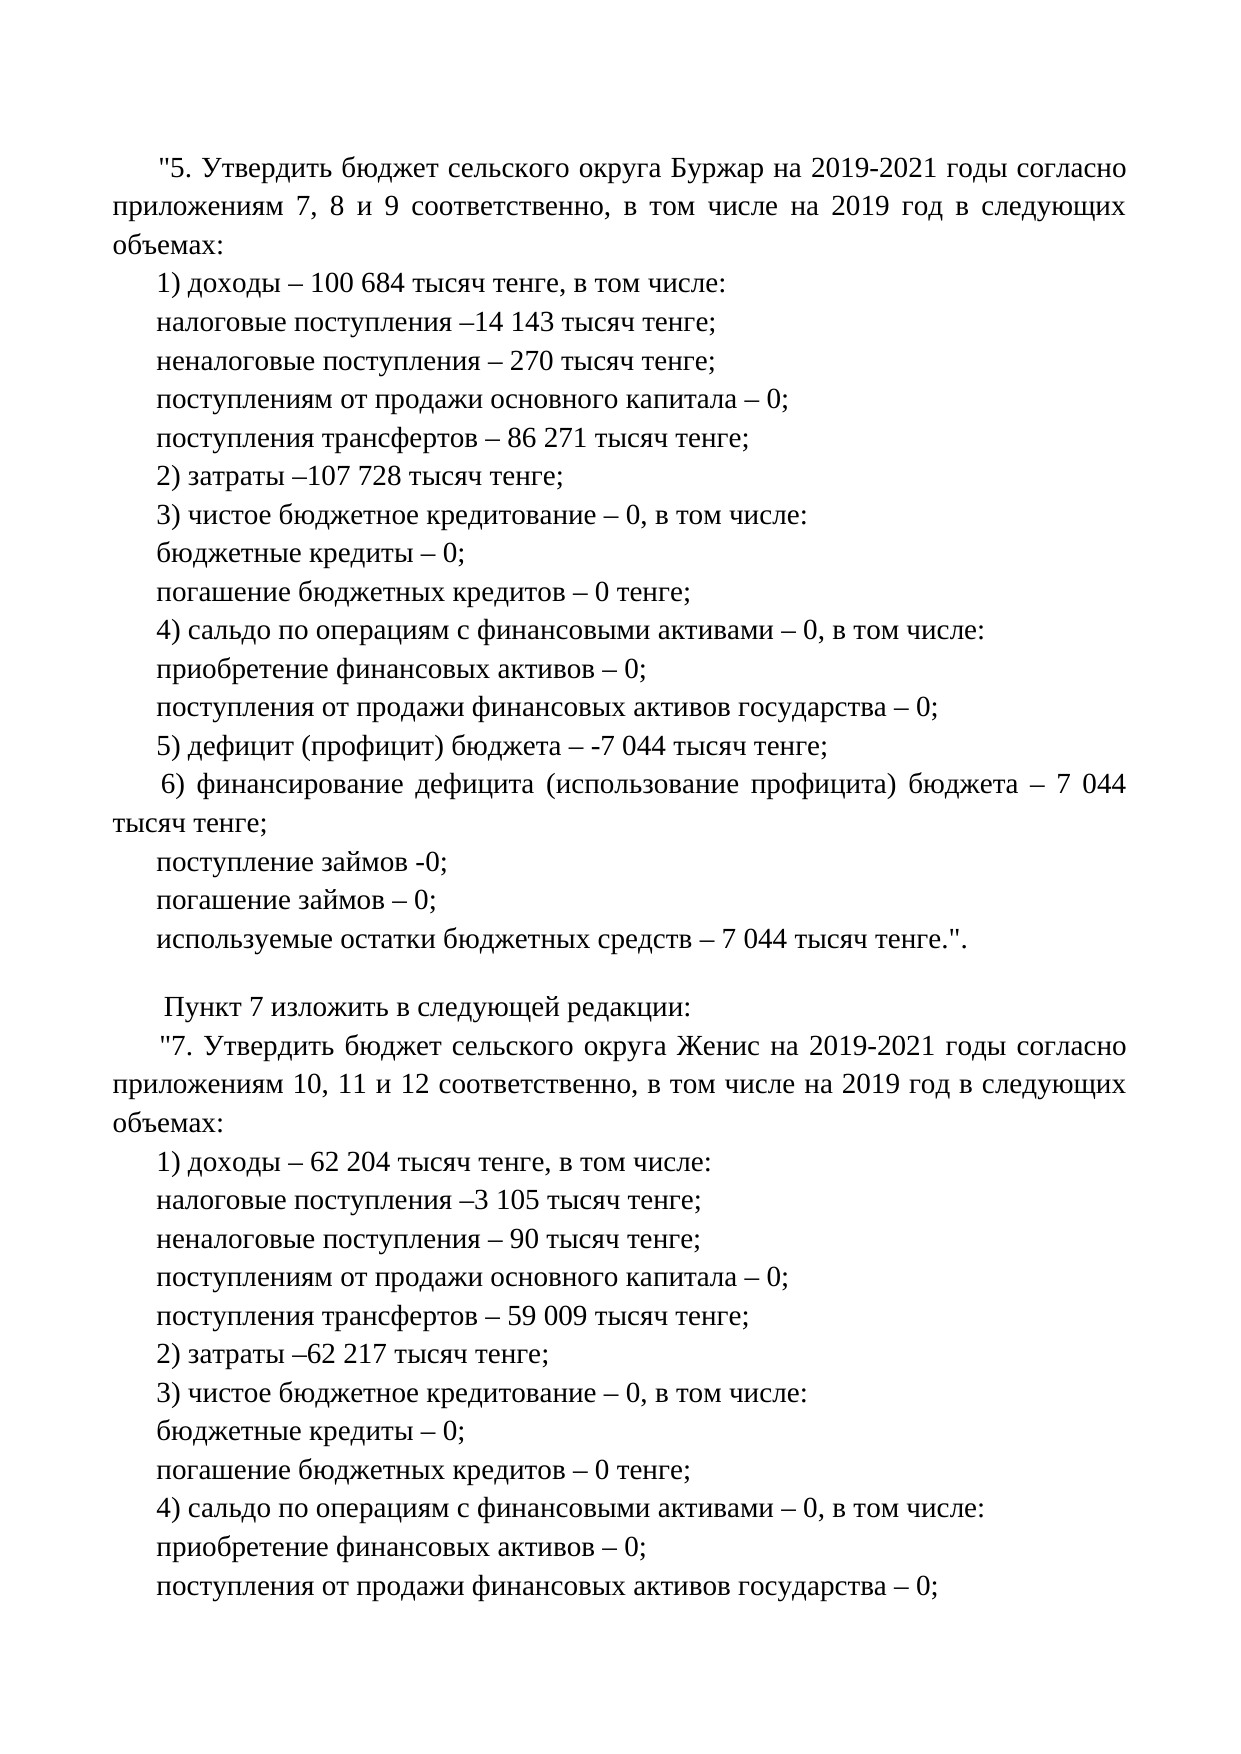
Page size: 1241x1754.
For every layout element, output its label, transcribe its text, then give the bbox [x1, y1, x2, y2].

text приобретение финансовых активов – 0; [112, 651, 1128, 684]
text 1) доходы – 62 204 тысяч тенге, в том числе: [112, 1144, 1128, 1177]
text бюджетные кредиты – 0; [112, 1413, 1128, 1447]
text 6) финансирование дефицита (использование профицита) бюджета – 7 044 тысяч тенге; [112, 767, 1128, 839]
text Пункт 7 изложить в следующей редакции: [112, 989, 1128, 1023]
text поступлениям от продажи основного капитала – 0; [112, 381, 1128, 415]
text 3) чистое бюджетное кредитование – 0, в том числе: [112, 497, 1128, 530]
text 1) доходы – 100 684 тысяч тенге, в том числе: [112, 266, 1128, 299]
text погашение бюджетных кредитов – 0 тенге; [112, 1452, 1128, 1486]
text поступления трансфертов – 86 271 тысяч тенге; [112, 420, 1128, 453]
text поступления от продажи финансовых активов государства – 0; [112, 689, 1128, 723]
text "5. Утвердить бюджет сельского округа Буржар на 2019-2021 годы согласно приложениям 7, 8 и 9 соответственно, в том числе на 2019 год в следующих объемах: [112, 150, 1128, 261]
text используемые остатки бюджетных средств – 7 044 тысяч тенге.". [112, 921, 1128, 954]
text 3) чистое бюджетное кредитование – 0, в том числе: [112, 1375, 1128, 1408]
text поступления от продажи финансовых активов государства – 0; [112, 1568, 1128, 1601]
text неналоговые поступления – 270 тысяч тенге; [112, 343, 1128, 376]
text неналоговые поступления – 90 тысяч тенге; [112, 1221, 1128, 1254]
text налоговые поступления –3 105 тысяч тенге; [112, 1182, 1128, 1216]
text поступлениям от продажи основного капитала – 0; [112, 1259, 1128, 1293]
text поступление займов -0; [112, 844, 1128, 877]
text 5) дефицит (профицит) бюджета – -7 044 тысяч тенге; [112, 728, 1128, 762]
text "7. Утвердить бюджет сельского округа Женис на 2019-2021 годы согласно приложениям 10, 11 и 12 соответственно, в том числе на 2019 год в следующих объемах: [112, 1028, 1128, 1139]
text погашение бюджетных кредитов – 0 тенге; [112, 574, 1128, 607]
text 4) сальдо по операциям с финансовыми активами – 0, в том числе: [112, 612, 1128, 646]
text бюджетные кредиты – 0; [112, 535, 1128, 569]
text погашение займов – 0; [112, 882, 1128, 916]
text 2) затраты –107 728 тысяч тенге; [112, 458, 1128, 492]
text налоговые поступления –14 143 тысяч тенге; [112, 304, 1128, 338]
text поступления трансфертов – 59 009 тысяч тенге; [112, 1298, 1128, 1331]
text приобретение финансовых активов – 0; [112, 1529, 1128, 1563]
text 4) сальдо по операциям с финансовыми активами – 0, в том числе: [112, 1491, 1128, 1524]
text 2) затраты –62 217 тысяч тенге; [112, 1336, 1128, 1370]
